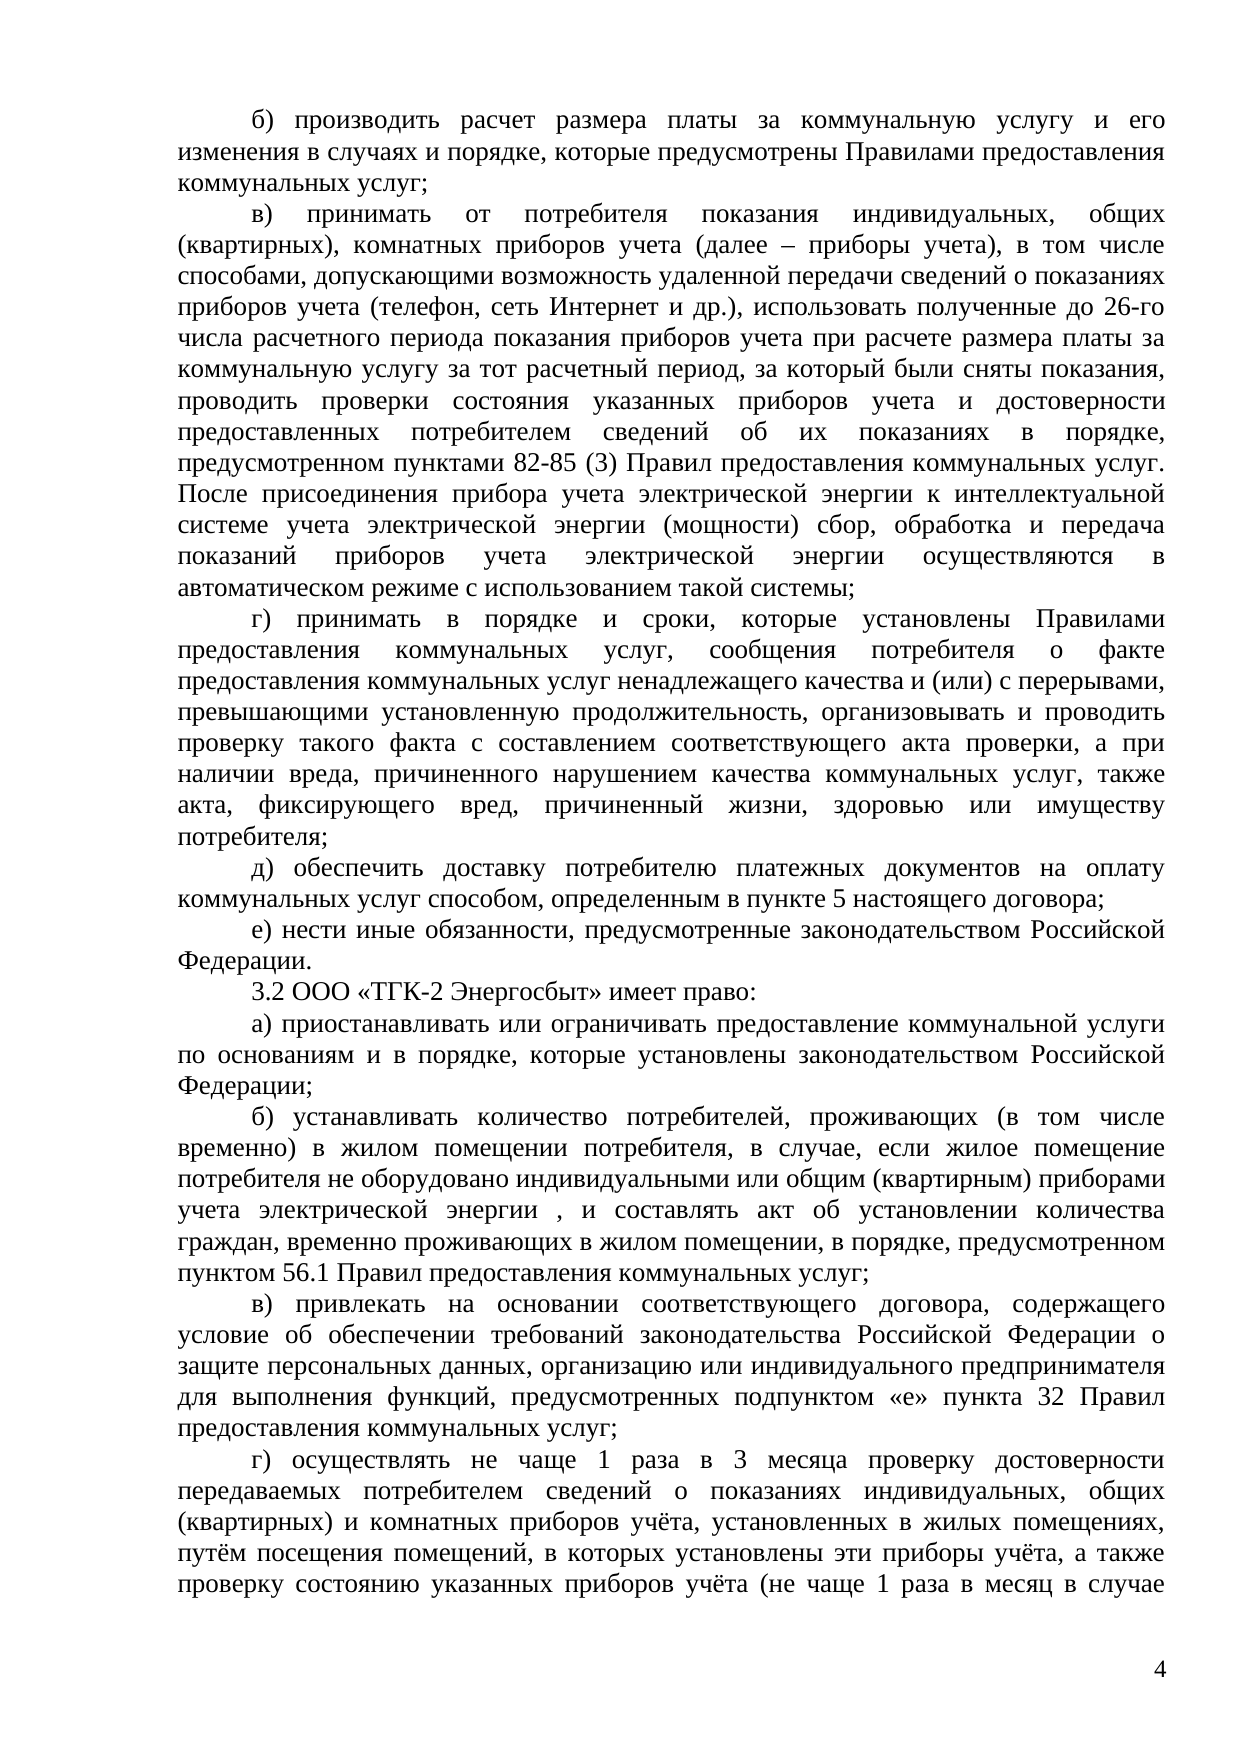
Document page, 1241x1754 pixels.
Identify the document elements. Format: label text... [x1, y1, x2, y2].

text б) устанавливать количество потребителей, проживающих (в том числе временно) в жилом помещении потребителя, в случае, если жилое помещение потребителя не оборудовано индивидуальными или общим (квартирным) приборами учета электрической энергии , и составлять акт об установлении количества граждан, временно проживающих в жилом помещении, в порядке, предусмотренном пунктом 56.1 Правил предоставления коммунальных услуг; [177, 1100, 1166, 1287]
text б) производить расчет размера платы за коммунальную услугу и его изменения в случаях и порядке, которые предусмотрены Правилами предоставления коммунальных услуг; [177, 103, 1166, 197]
text в) привлекать на основании соответствующего договора, содержащего условие об обеспечении требований законодательства Российской Федерации о защите персональных данных, организацию или индивидуального предпринимателя для выполнения функций, предусмотренных подпунктом «е» пункта 32 Правил предоставления коммунальных услуг; [177, 1287, 1166, 1443]
text а) приостанавливать или ограничивать предоставление коммунальной услуги по основаниям и в порядке, которые установлены законодательством Российской Федерации; [177, 1007, 1166, 1100]
text е) нести иные обязанности, предусмотренные законодательством Российской Федерации. [177, 913, 1166, 976]
text 3.2 ООО «ТГК-2 Энергосбыт» имеет право: [177, 976, 1166, 1007]
text в) принимать от потребителя показания индивидуальных, общих (квартирных), комнатных приборов учета (далее – приборы учета), в том числе способами, допускающими возможность удаленной передачи сведений о показаниях приборов учета (телефон, сеть Интернет и др.), использовать полученные до 26-го числа расчетного периода показания приборов учета при расчете размера платы за коммунальную услугу за тот расчетный период, за который были сняты показания, проводить проверки состояния указанных приборов учета и достоверности предоставленных потребителем сведений об их показаниях в порядке, предусмотренном пунктами 82-85 (3) Правил предоставления коммунальных услуг. После присоединения прибора учета электрической энергии к интеллектуальной системе учета электрической энергии (мощности) сбор, обработка и передача показаний приборов учета электрической энергии осуществляются в автоматическом режиме с использованием такой системы; [177, 197, 1166, 602]
text д) обеспечить доставку потребителю платежных документов на оплату коммунальных услуг способом, определенным в пункте 5 настоящего договора; [177, 851, 1166, 913]
text г) принимать в порядке и сроки, которые установлены Правилами предоставления коммунальных услуг, сообщения потребителя о факте предоставления коммунальных услуг ненадлежащего качества и (или) с перерывами, превышающими установленную продолжительность, организовывать и проводить проверку такого факта с составлением соответствующего акта проверки, а при наличии вреда, причиненного нарушением качества коммунальных услуг, также акта, фиксирующего вред, причиненный жизни, здоровью или имуществу потребителя; [177, 602, 1166, 851]
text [177, 1443, 1166, 1598]
